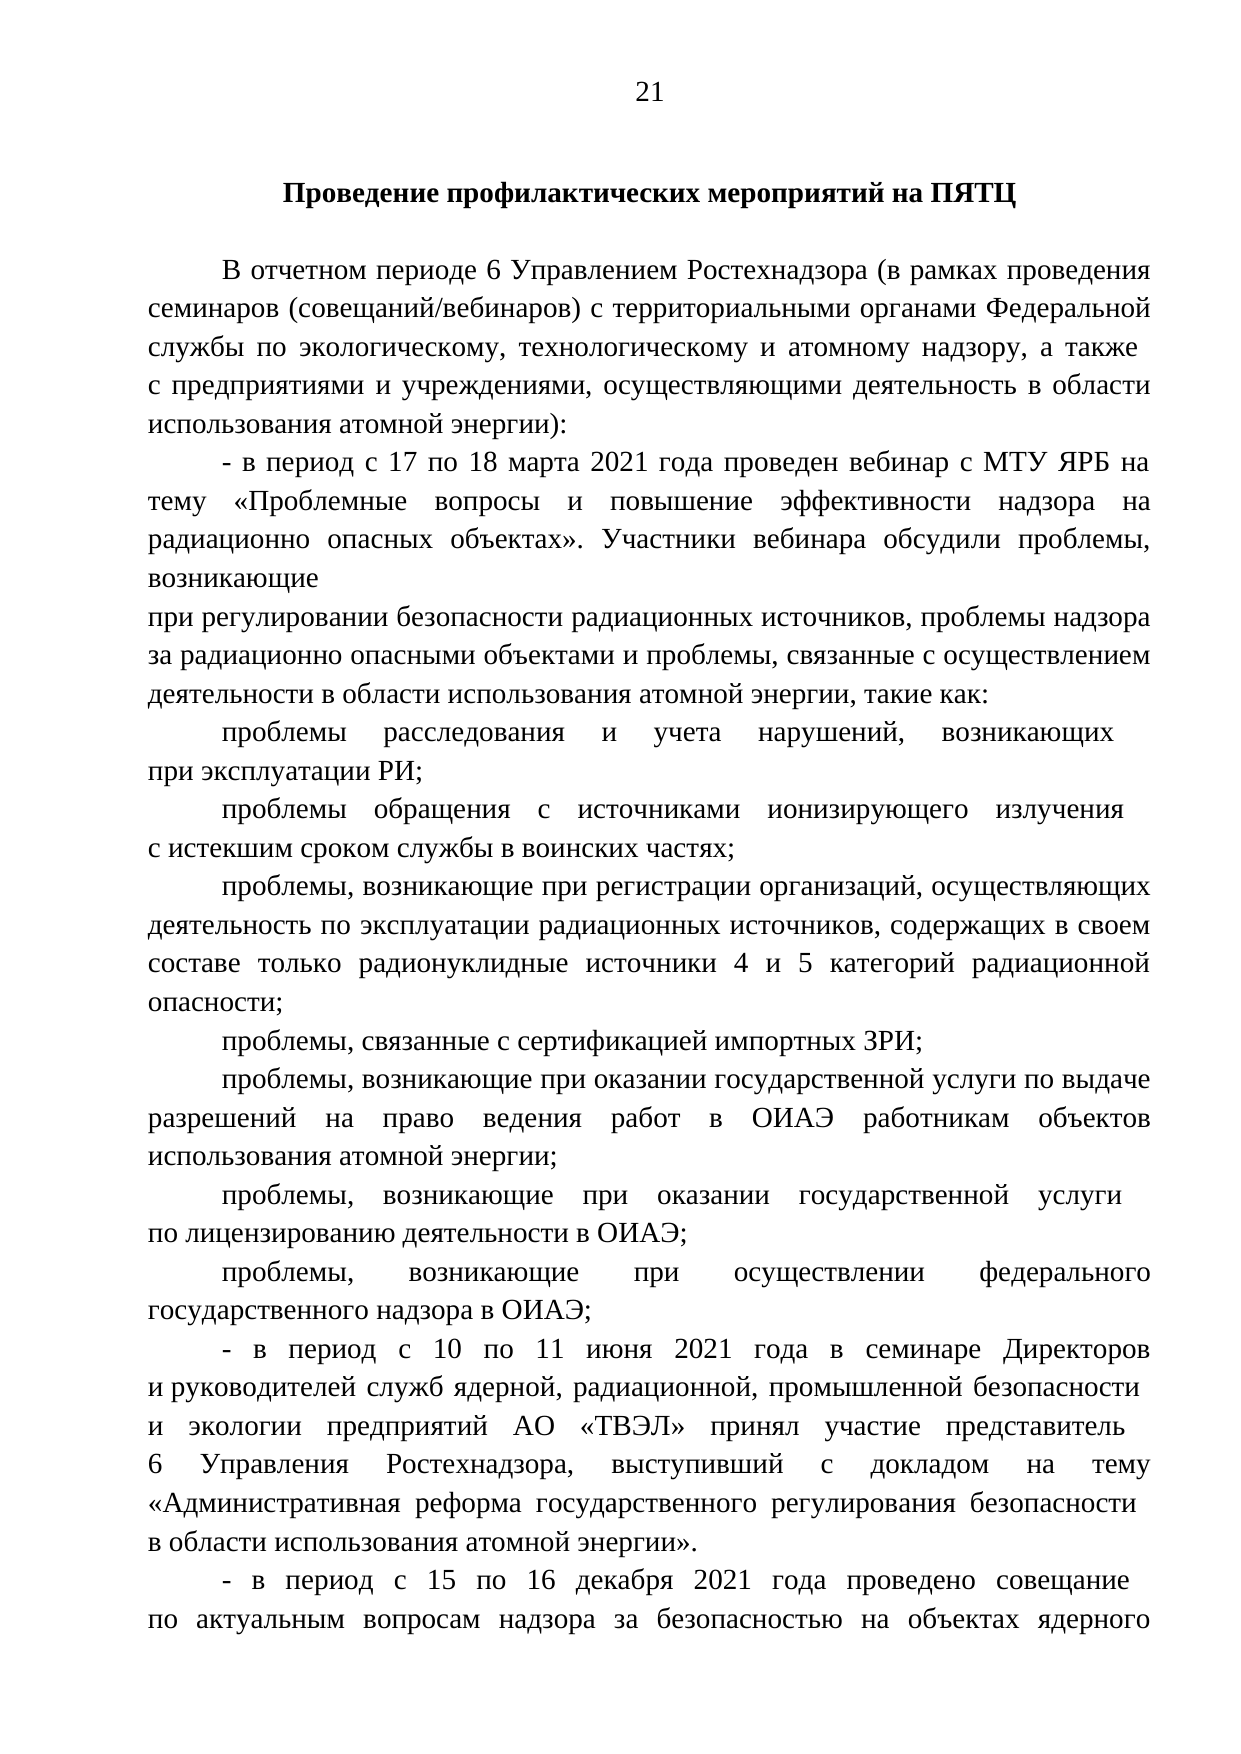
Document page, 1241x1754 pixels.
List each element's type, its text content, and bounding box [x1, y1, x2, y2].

text проблемы, возникающие при осуществлении федерального государственного надзора в ОИАЭ; [148, 1254, 1152, 1326]
text проблемы, возникающие при регистрации организаций, осуществляющих деятельность по эксплуатации радиационных источников, содержащих в своем составе только радионуклидные источники 4 и 5 категорий радиационной опасности; [148, 868, 1152, 1018]
text проблемы, возникающие при оказании государственной услуги по выдаче разрешений на право ведения работ в ОИАЭ работникам объектов использования атомной энергии; [148, 1061, 1152, 1172]
text проблемы, связанные с сертификацией импортных ЗРИ; [148, 1023, 1152, 1056]
text - в период с 10 по 11 июня 2021 года в семинаре Директоров и руководителей служб ядерной, радиационной, промышленной безопасности и экологии предприятий АО «ТВЭЛ» принял участие представитель 6 Управления Ростехнадзора, выступивший с докладом на тему «Административная реформа государственного регулирования безопасности в области использования атомной энергии». [148, 1331, 1152, 1557]
text проблемы обращения с источниками ионизирующего излучения с истекшим сроком службы в воинских частях; [148, 791, 1152, 863]
text проблемы расследования и учета нарушений, возникающих при эксплуатации РИ; [148, 714, 1152, 786]
text - в период с 17 по 18 марта 2021 года проведен вебинар с МТУ ЯРБ на тему «Проблемные вопросы и повышение эффективности надзора на радиационно опасных объектах». Участники вебинара обсудили проблемы, возникающие при регулировании безопасности радиационных источников, проблемы надзора за радиационно опасными объектами и проблемы, связанные с осуществлением деятельности в области использования атомной энергии, такие как: [148, 444, 1152, 709]
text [148, 1562, 1152, 1634]
text Проведение профилактических мероприятий на ПЯТЦ [148, 175, 1152, 208]
text проблемы, возникающие при оказании государственной услуги по лицензированию деятельности в ОИАЭ; [148, 1177, 1152, 1249]
text В отчетном периоде 6 Управлением Ростехнадзора (в рамках проведения семинаров (совещаний/вебинаров) с территориальными органами Федеральной службы по экологическому, технологическому и атомному надзору, а также с предприятиями и учреждениями, осуществляющими деятельность в области использования атомной энергии): [148, 252, 1152, 439]
